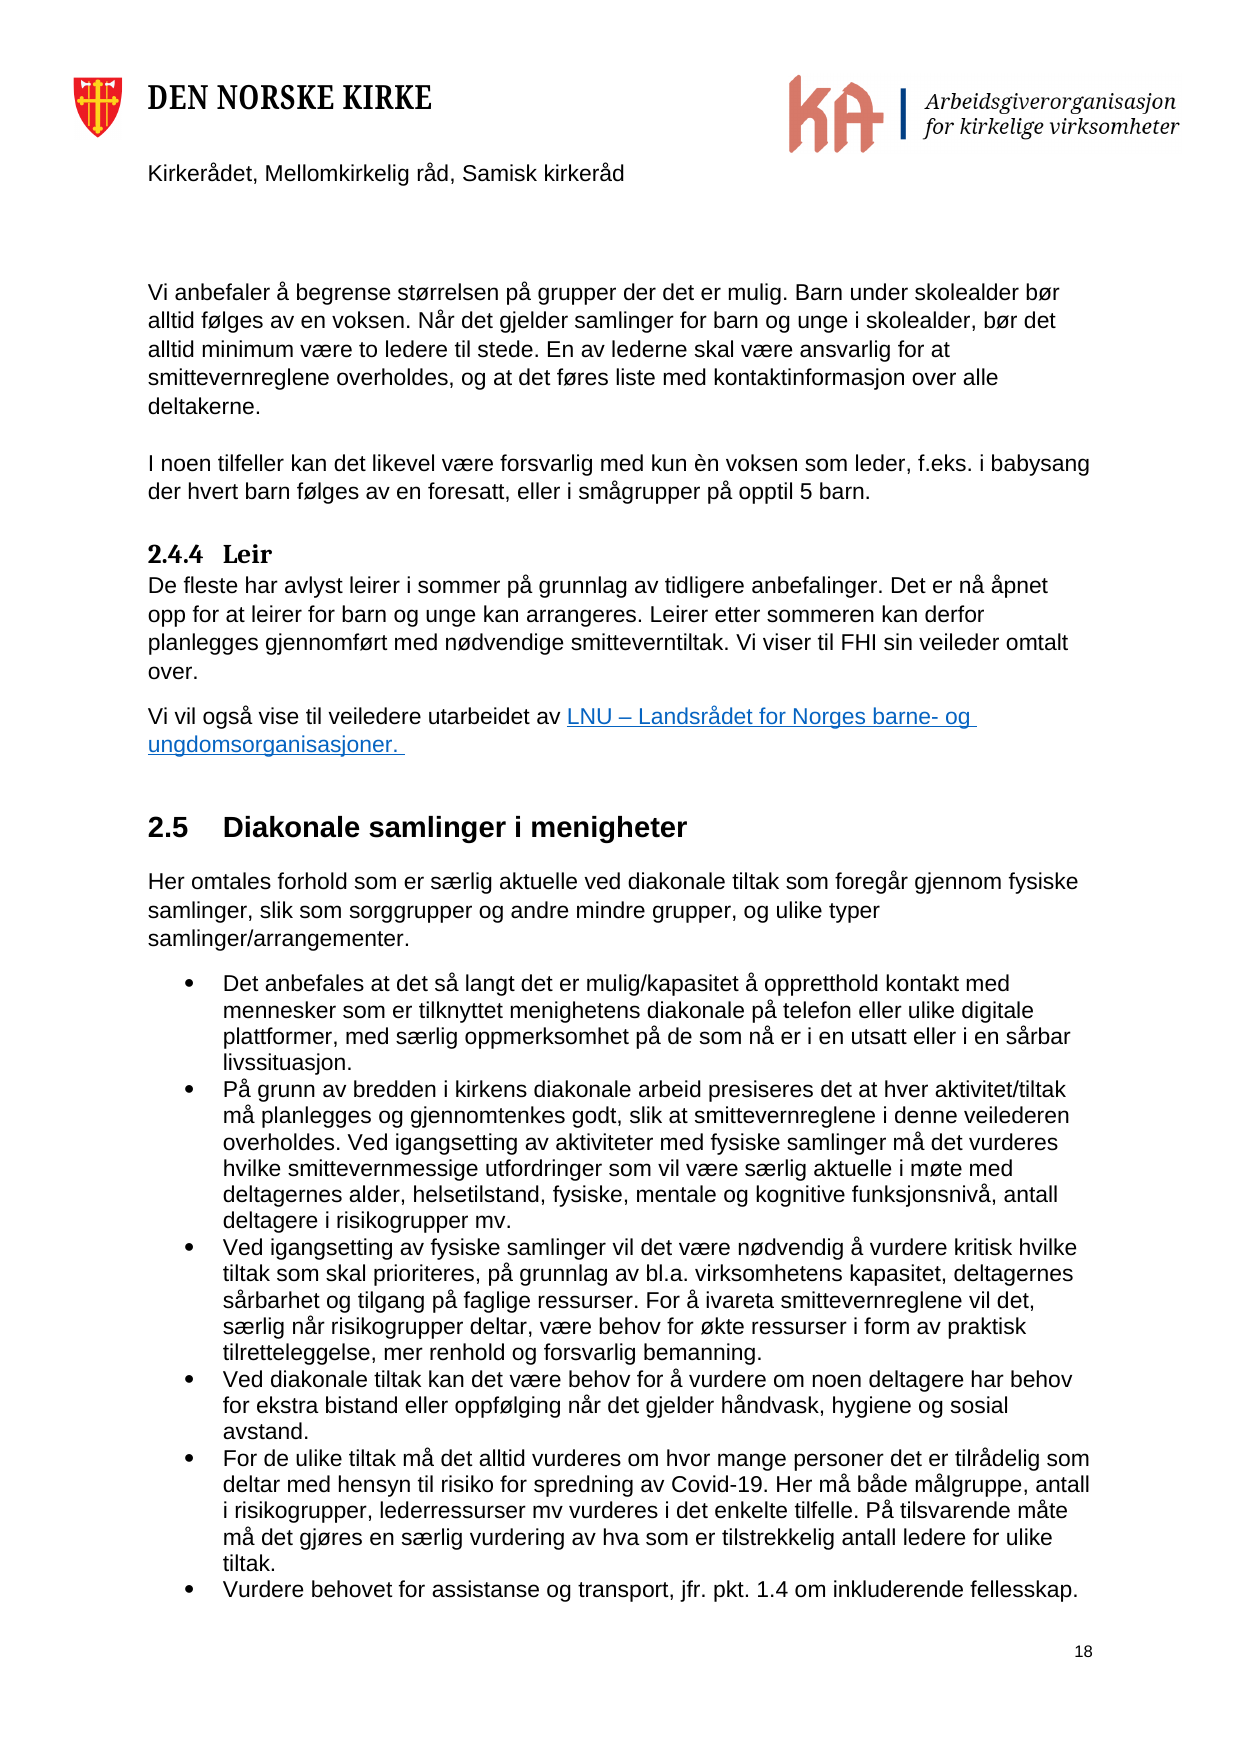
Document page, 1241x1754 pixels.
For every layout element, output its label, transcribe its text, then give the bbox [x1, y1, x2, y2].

list Vurdere behovet for assistanse og transport, jfr. pkt. 1.4 om inkluderende fellesskap. [185, 1576, 1093, 1603]
picture [787, 73, 1182, 154]
picture [73, 77, 123, 140]
text I noen tilfeller kan det likevel være forsvarlig med kun èn voksen som leder, f.eks. i babysang der hvert barn følges av en foresatt, eller i smågrupper på opptil 5 barn. [148, 449, 1093, 504]
list På grunn av bredden i kirkens diakonale arbeid presiseres det at hver aktivitet/tiltak må planlegges og gjennomtenkes godt, slik at smittevernreglene i denne veilederen overholdes. Ved igangsetting av aktiviteter med fysiske samlinger må det vurderes hvilke smittevernmessige utfordringer som vil være særlig aktuelle i møte med deltagernes alder, helsetilstand, fysiske, mentale og kognitive funksjonsnivå, antall deltagere i risikogrupper mv. [185, 1076, 1093, 1234]
text Her omtales forhold som er særlig aktuelle ved diakonale tiltak som foregår gjennom fysiske samlinger, slik som sorggrupper og andre mindre grupper, og ulike typer samlinger/arrangementer. [148, 868, 1093, 952]
text Vi vil også vise til veiledere utarbeidet av LNU – Landsrådet for Norges barne- og ungdomsorganisasjoner. [148, 703, 1093, 758]
list Ved diakonale tiltak kan det være behov for å vurdere om noen deltagere har behov for ekstra bistand eller oppfølging når det gjelder håndvask, hygiene og sosial avstand. [185, 1366, 1093, 1445]
text Vi anbefaler å begrense størrelsen på grupper der det er mulig. Barn under skolealder bør alltid følges av en voksen. Når det gjelder samlinger for barn og unge i skolealder, bør det alltid minimum være to ledere til stede. En av lederne skal være ansvarlig for at smittevernreglene overholdes, og at det føres liste med kontaktinformasjon over alle deltakerne. [148, 279, 1093, 419]
list Ved igangsetting av fysiske samlinger vil det være nødvendig å vurdere kritisk hvilke tiltak som skal prioriteres, på grunnlag av bl.a. virksomhetens kapasitet, deltagernes sårbarhet og tilgang på faglige ressurser. For å ivareta smittevernreglene vil det, særlig når risikogrupper deltar, være behov for økte ressurser i form av praktisk tilretteleggelse, mer renhold og forsvarlig bemanning. [185, 1234, 1093, 1366]
text De fleste har avlyst leirer i sommer på grunnlag av tidligere anbefalinger. Det er nå åpnet opp for at leirer for barn og unge kan arrangeres. Leirer etter sommeren kan derfor planlegges gjennomført med nødvendige smitteverntiltak. Vi viser til FHI sin veileder omtalt over. [148, 572, 1093, 684]
list Det anbefales at det så langt det er mulig/kapasitet å oppretthold kontakt med mennesker som er tilknyttet menighetens diakonale på telefon eller ulike digitale plattformer, med særlig oppmerksomhet på de som nå er i en utsatt eller i en sårbar livssituasjon. [185, 970, 1093, 1076]
list Diakonale samlinger i menigheter [148, 810, 1093, 843]
list For de ulike tiltak må det alltid vurderes om hvor mange personer det er tilrådelig som deltar med hensyn til risiko for spredning av Covid-19. Her må både målgruppe, antall i risikogrupper, lederressurser mv vurderes i det enkelte tilfelle. På tilsvarende måte må det gjøres en særlig vurdering av hva som er tilstrekkelig antall ledere for ulike tiltak. [185, 1445, 1093, 1576]
subtitle Leir [148, 539, 1093, 570]
